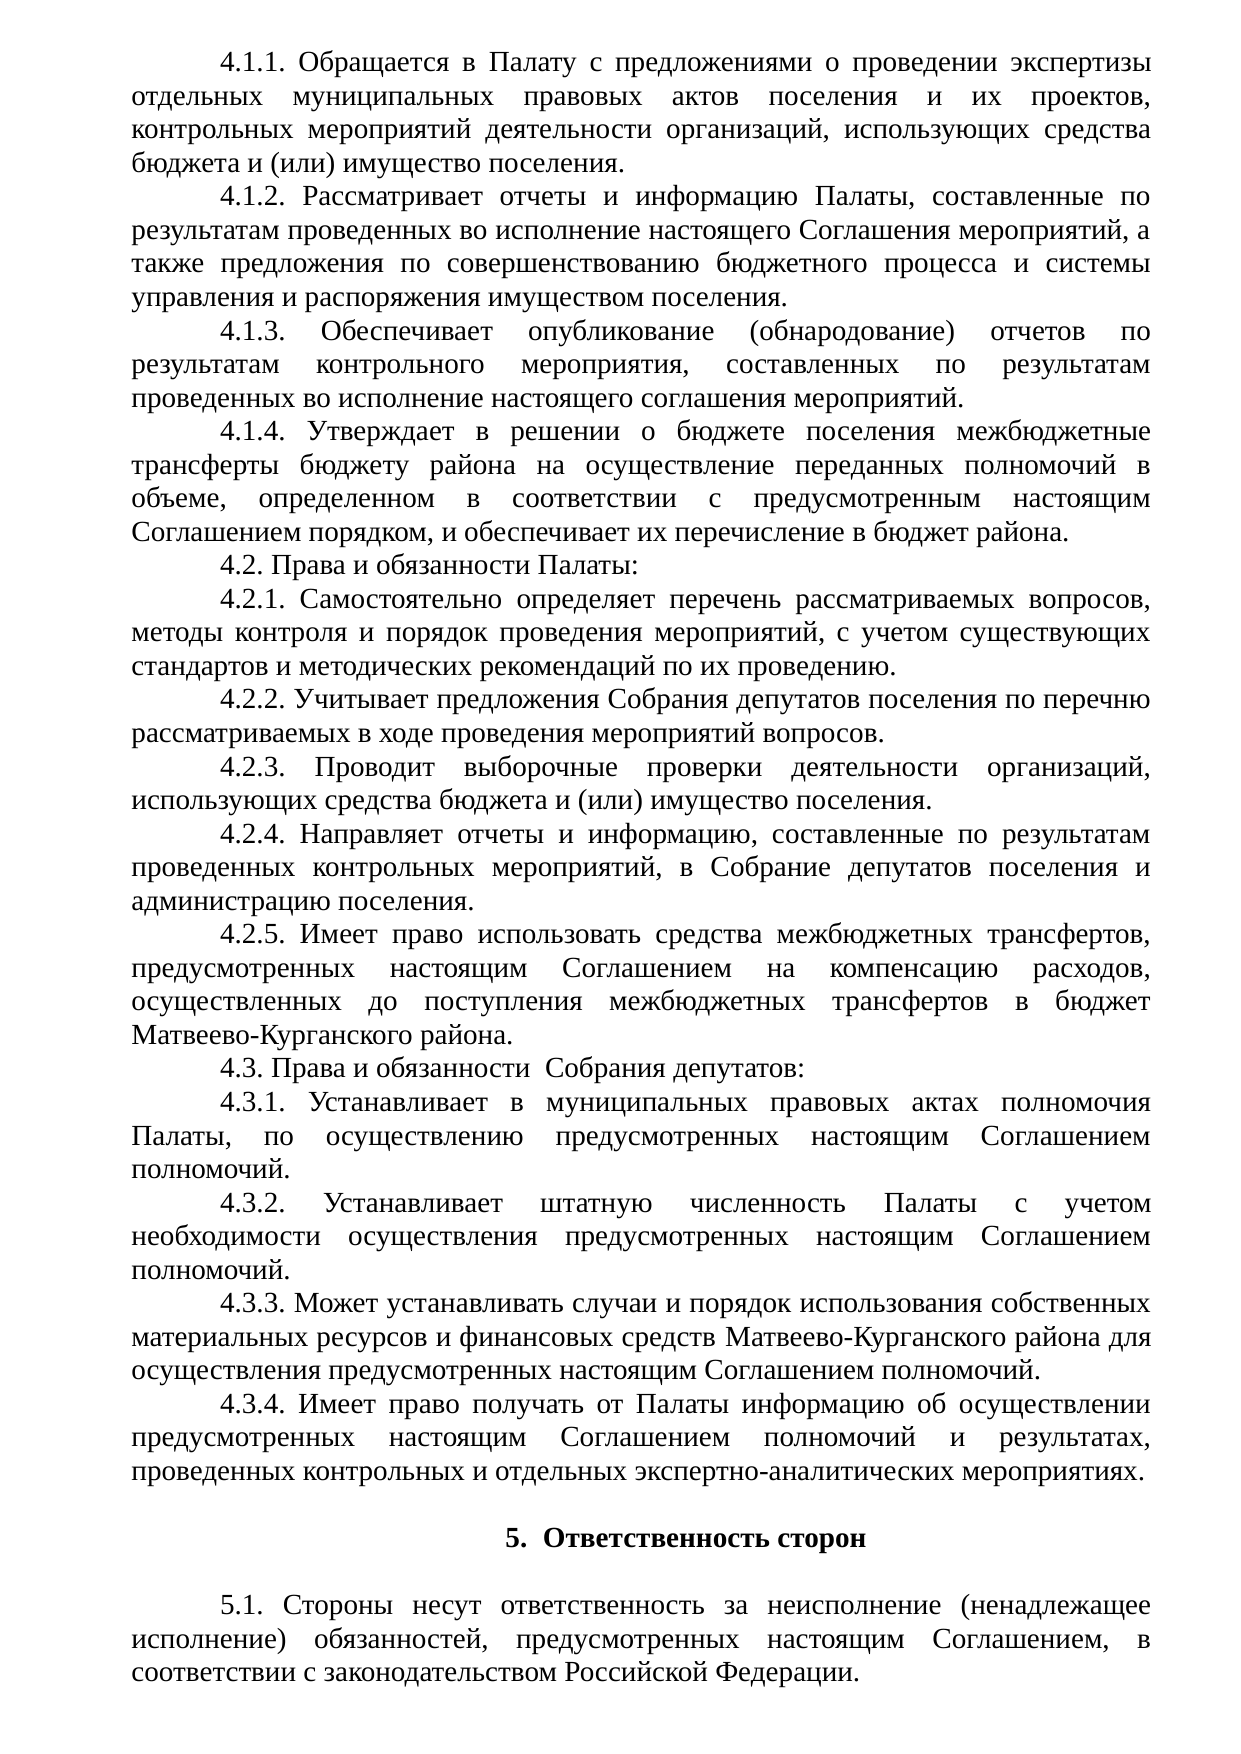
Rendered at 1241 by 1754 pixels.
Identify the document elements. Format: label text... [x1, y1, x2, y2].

text 4.2.1. Самостоятельно определяет перечень рассматриваемых вопросов, методы контроля и порядок проведения мероприятий, с учетом существующих стандартов и методических рекомендаций по их проведению. [131, 581, 1152, 682]
text 4.1.1. Обращается в Палату с предложениями о проведении экспертизы отдельных муниципальных правовых актов поселения и их проектов, контрольных мероприятий деятельности организаций, использующих средства бюджета и (или) имущество поселения. [131, 44, 1152, 178]
text 4.3.1. Устанавливает в муниципальных правовых актах полномочия Палаты, по осуществлению предусмотренных настоящим Соглашением полномочий. [131, 1084, 1152, 1185]
text 4.3.4. Имеет право получать от Палаты информацию об осуществлении предусмотренных настоящим Соглашением полномочий и результатах, проведенных контрольных и отдельных экспертно-аналитических мероприятиях. [131, 1386, 1152, 1487]
text 4.2.3. Проводит выборочные проверки деятельности организаций, использующих средства бюджета и (или) имущество поселения. [131, 749, 1152, 816]
text 4.3.2. Устанавливает штатную численность Палаты с учетом необходимости осуществления предусмотренных настоящим Соглашением полномочий. [131, 1185, 1152, 1285]
text 4.2. Права и обязанности Палаты: [131, 547, 1152, 581]
text 4.1.4. Утверждает в решении о бюджете поселения межбюджетные трансферты бюджету района на осуществление переданных полномочий в объеме, определенном в соответствии с предусмотренным настоящим Соглашением порядком, и обеспечивает их перечисление в бюджет района. [131, 413, 1152, 547]
text 4.1.2. Рассматривает отчеты и информацию Палаты, составленные по результатам проведенных во исполнение настоящего Соглашения мероприятий, а также предложения по совершенствованию бюджетного процесса и системы управления и распоряжения имуществом поселения. [131, 178, 1152, 313]
list Ответственность сторон [220, 1520, 1152, 1554]
text 4.3.3. Может устанавливать случаи и порядок использования собственных материальных ресурсов и финансовых средств Матвеево-Курганского района для осуществления предусмотренных настоящим Соглашением полномочий. [131, 1285, 1152, 1386]
text 4.3. Права и обязанности Собрания депутатов: [131, 1051, 1152, 1084]
text 4.2.2. Учитывает предложения Собрания депутатов поселения по перечню рассматриваемых в ходе проведения мероприятий вопросов. [131, 682, 1152, 749]
text 4.1.3. Обеспечивает опубликование (обнародование) отчетов по результатам контрольного мероприятия, составленных по результатам проведенных во исполнение настоящего соглашения мероприятий. [131, 313, 1152, 413]
text 5.1. Стороны несут ответственность за неисполнение (ненадлежащее исполнение) обязанностей, предусмотренных настоящим Соглашением, в соответствии с законодательством Российской Федерации. [131, 1587, 1152, 1688]
text 4.2.4. Направляет отчеты и информацию, составленные по результатам проведенных контрольных мероприятий, в Собрание депутатов поселения и администрацию поселения. [131, 816, 1152, 916]
text 4.2.5. Имеет право использовать средства межбюджетных трансфертов, предусмотренных настоящим Соглашением на компенсацию расходов, осуществленных до поступления межбюджетных трансфертов в бюджет Матвеево-Курганского района. [131, 916, 1152, 1051]
